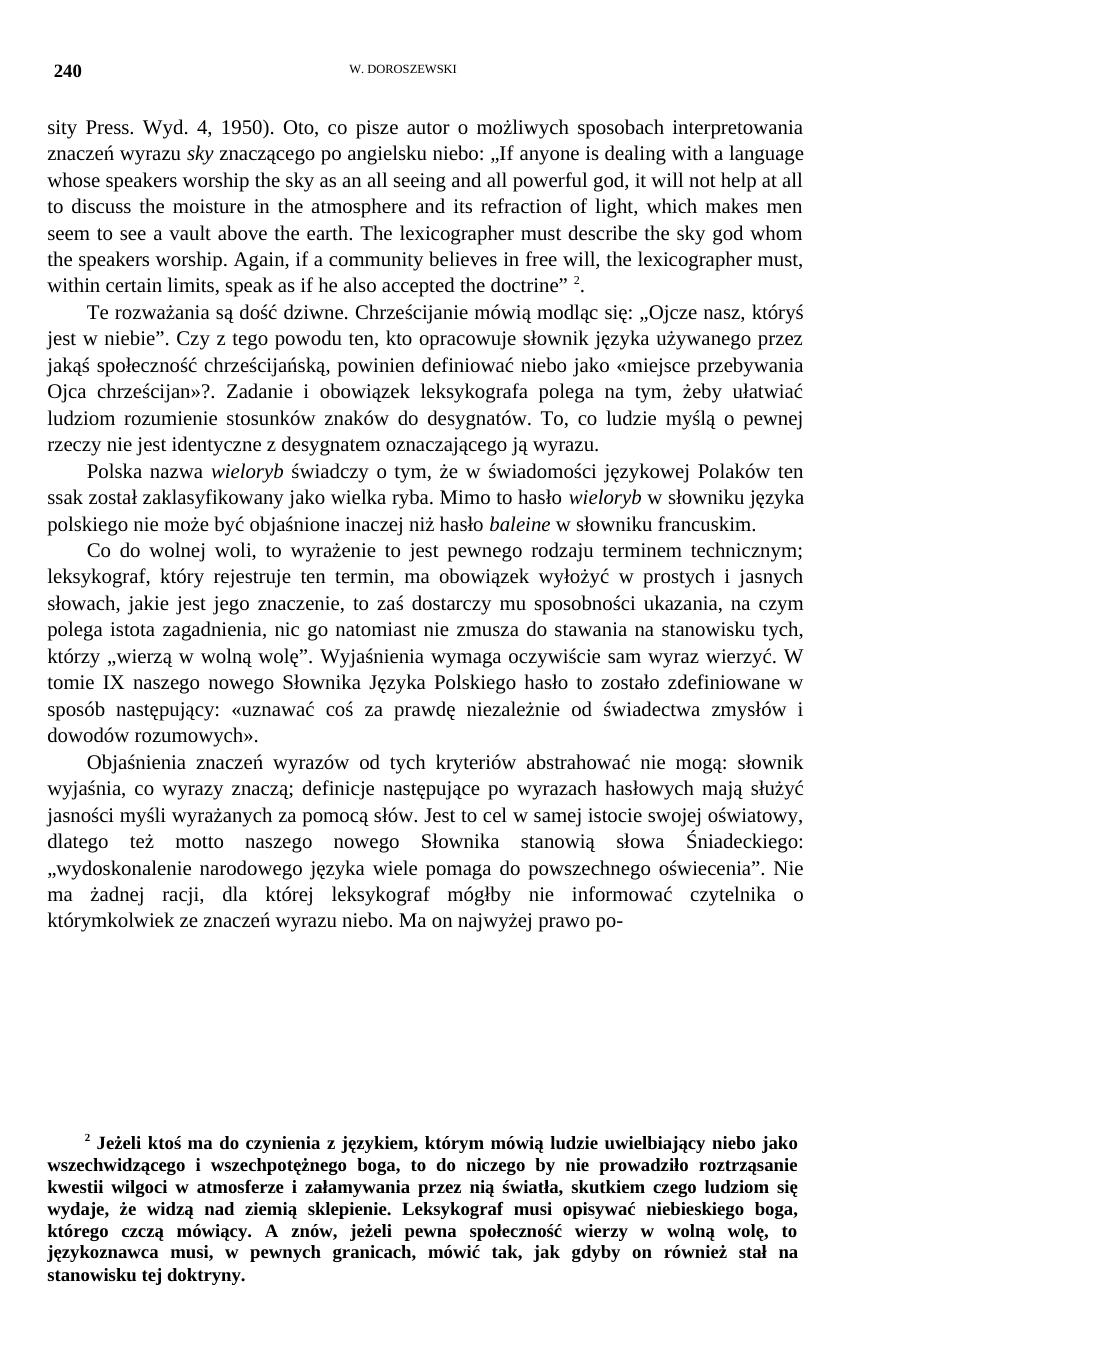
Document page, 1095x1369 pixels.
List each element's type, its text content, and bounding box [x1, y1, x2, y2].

text Te rozważania są dość dziwne. Chrześcijanie mówią modląc się: „Ojcze nasz, któryś jest w niebie”. Czy z tego powodu ten, kto opracowuje słownik języka używanego przez jakąś społeczność chrześcijańską, powinien definiować niebo jako «miejsce przebywania Ojca chrześcijan»?. Zadanie i obowiązek leksykografa polega na tym, żeby ułatwiać ludziom rozumienie stosunków znaków do desygnatów. To, co ludzie myślą o pewnej rzeczy nie jest identyczne z desygnatem oznaczającego ją wyrazu. [47, 298, 804, 457]
text 2 Jeżeli ktoś ma do czynienia z językiem, którym mówią ludzie uwielbiający niebo jako wszechwidzącego i wszechpotężnego boga, to do niczego by nie prowadziło roztrząsanie kwestii wilgoci w atmosferze i załamywania przez nią światła, skutkiem czego ludziom się wydaje, że widzą nad ziemią sklepienie. Leksykograf musi opisywać niebieskiego boga, którego czczą mówiący. A znów, jeżeli pewna społeczność wierzy w wolną wolę, to językoznawca musi, w pewnych granicach, mówić tak, jak gdyby on również stał na stanowisku tej doktryny. [47, 1132, 799, 1285]
text Co do wolnej woli, to wyrażenie to jest pewnego rodzaju terminem technicznym; leksykograf, który rejestruje ten termin, ma obowiązek wyłożyć w prostych i jasnych słowach, jakie jest jego znaczenie, to zaś dostarczy mu sposobności ukazania, na czym polega istota zagadnienia, nic go natomiast nie zmusza do stawania na stanowisku tych, którzy „wierzą w wolną wolę”. Wyjaśnienia wymaga oczywiście sam wyraz wierzyć. W tomie IX naszego nowego Słownika Języka Polskiego hasło to zostało zdefiniowane w sposób następujący: «uznawać coś za prawdę niezależnie od świadectwa zmysłów i dowodów rozumowych». [47, 536, 804, 748]
text Polska nazwa wieloryb świadczy o tym, że w świadomości językowej Polaków ten ssak został zaklasyfikowany jako wielka ryba. Mimo to hasło wieloryb w słowniku języka polskiego nie może być objaśnione inaczej niż hasło baleine w słowniku francuskim. [47, 457, 804, 536]
text sity Press. Wyd. 4, 1950). Oto, co pisze autor o możliwych sposobach interpretowania znaczeń wyrazu sky znaczącego po angielsku niebo: „If anyone is dealing with a language whose speakers worship the sky as an all seeing and all powerful god, it will not help at all to discuss the moisture in the atmosphere and its refraction of light, which makes men seem to see a vault above the earth. The lexicographer must describe the sky god whom the speakers worship. Again, if a community believes in free will, the lexicographer must, within certain limits, speak as if he also accepted the doctrine” 2. [47, 113, 804, 298]
text 240 [53, 63, 82, 81]
text Objaśnienia znaczeń wyrazów od tych kryteriów abstrahować nie mogą: słownik wyjaśnia, co wyrazy znaczą; definicje następujące po wyrazach hasłowych mają służyć jasności myśli wyrażanych za pomocą słów. Jest to cel w samej istocie swojej oświatowy, dlatego też motto naszego nowego Słownika stanowią słowa Śniadeckiego: „wydoskonalenie narodowego języka wiele pomaga do powszechnego oświecenia”. Nie ma żadnej racji, dla której leksykograf mógłby nie informować czytelnika o którymkolwiek ze znaczeń wyrazu niebo. Ma on najwyżej prawo po- [47, 748, 804, 933]
